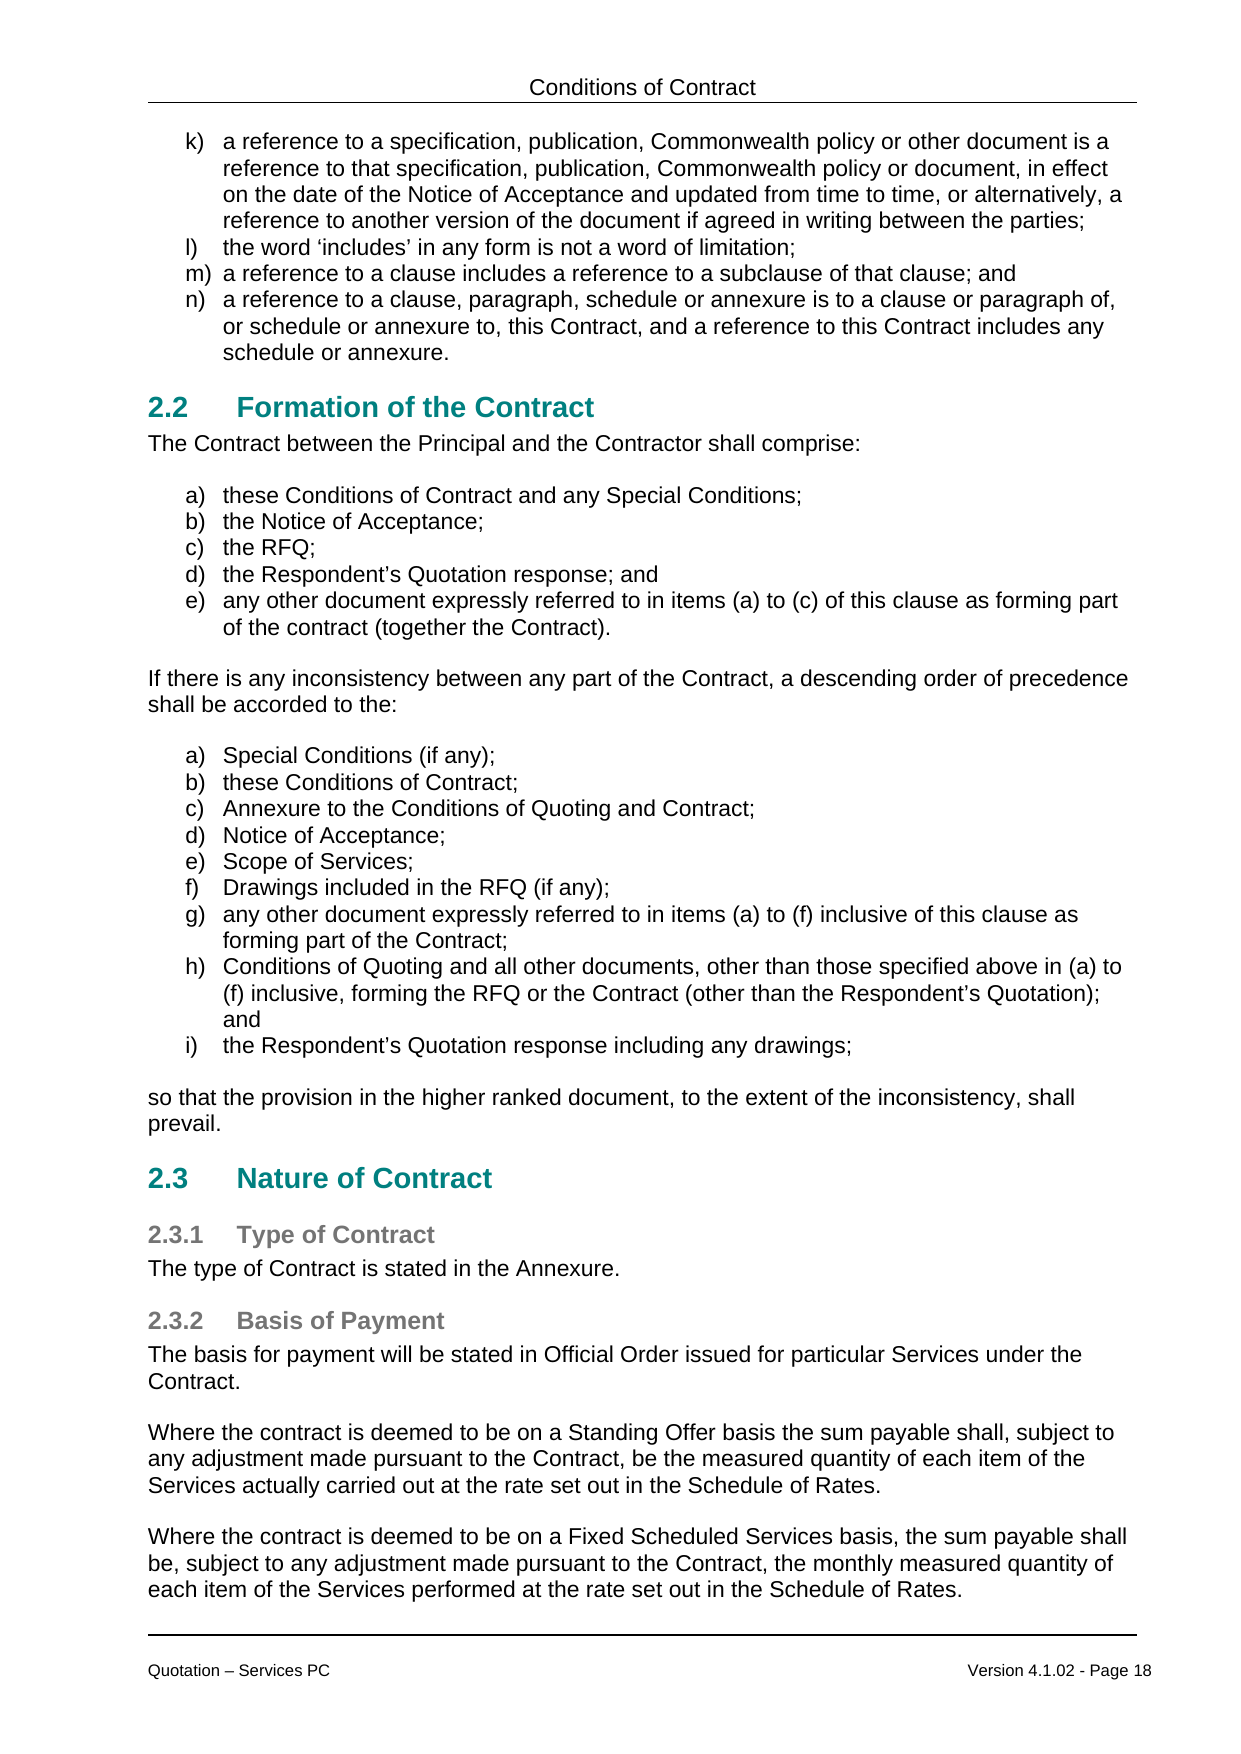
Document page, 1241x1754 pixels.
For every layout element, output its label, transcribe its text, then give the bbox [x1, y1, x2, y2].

text The basis for payment will be stated in Official Order issued for particular Services under the Contract. [148, 1341, 1137, 1394]
list Conditions of Quoting and all other documents, other than those specified above in (a) to (f) inclusive, forming the RFQ or the Contract (other than the Respondent’s Quotation); and [185, 953, 1137, 1032]
list the Respondent’s Quotation response including any drawings; [185, 1032, 1137, 1059]
subtitle Type of Contract [148, 1220, 1137, 1249]
list a reference to a specification, publication, Commonwealth policy or other document is a reference to that specification, publication, Commonwealth policy or document, in effect on the date of the Notice of Acceptance and updated from time to time, or alternatively, a reference to another version of the document if agreed in writing between the parties; [185, 128, 1137, 234]
list a reference to a clause includes a reference to a subclause of that clause; and [185, 260, 1137, 286]
subtitle Formation of the Contract [148, 391, 1137, 424]
list Special Conditions (if any); [185, 742, 1137, 769]
list Notice of Acceptance; [185, 822, 1137, 848]
text so that the provision in the higher ranked document, to the extent of the inconsistency, shall prevail. [148, 1084, 1137, 1136]
list the Notice of Acceptance; [185, 508, 1137, 534]
text Where the contract is deemed to be on a Fixed Scheduled Services basis, the sum payable shall be, subject to any adjustment made pursuant to the Contract, the monthly measured quantity of each item of the Services performed at the rate set out in the Schedule of Rates. [148, 1523, 1137, 1602]
subtitle Basis of Payment [148, 1306, 1137, 1335]
list the Respondent’s Quotation response; and [185, 561, 1137, 587]
list these Conditions of Contract and any Special Conditions; [185, 482, 1137, 508]
text Where the contract is deemed to be on a Standing Offer basis the sum payable shall, subject to any adjustment made pursuant to the Contract, be the measured quantity of each item of the Services actually carried out at the rate set out in the Schedule of Rates. [148, 1419, 1137, 1498]
list a reference to a clause, paragraph, schedule or annexure is to a clause or paragraph of, or schedule or annexure to, this Contract, and a reference to this Contract includes any schedule or annexure. [185, 286, 1137, 366]
list any other document expressly referred to in items (a) to (f) inclusive of this clause as forming part of the Contract; [185, 901, 1137, 953]
list these Conditions of Contract; [185, 769, 1137, 795]
list Scope of Services; [185, 848, 1137, 874]
list Annexure to the Conditions of Quoting and Contract; [185, 795, 1137, 822]
list the word ‘includes’ in any form is not a word of limitation; [185, 234, 1137, 260]
list Drawings included in the RFQ (if any); [185, 874, 1137, 901]
list the RFQ; [185, 534, 1137, 561]
text If there is any inconsistency between any part of the Contract, a descending order of precedence shall be accorded to the: [148, 665, 1137, 717]
text The type of Contract is stated in the Annexure. [148, 1255, 1137, 1281]
subtitle Nature of Contract [148, 1161, 1137, 1195]
text The Contract between the Principal and the Contractor shall comprise: [148, 430, 1137, 457]
list any other document expressly referred to in items (a) to (c) of this clause as forming part of the contract (together the Contract). [185, 587, 1137, 640]
